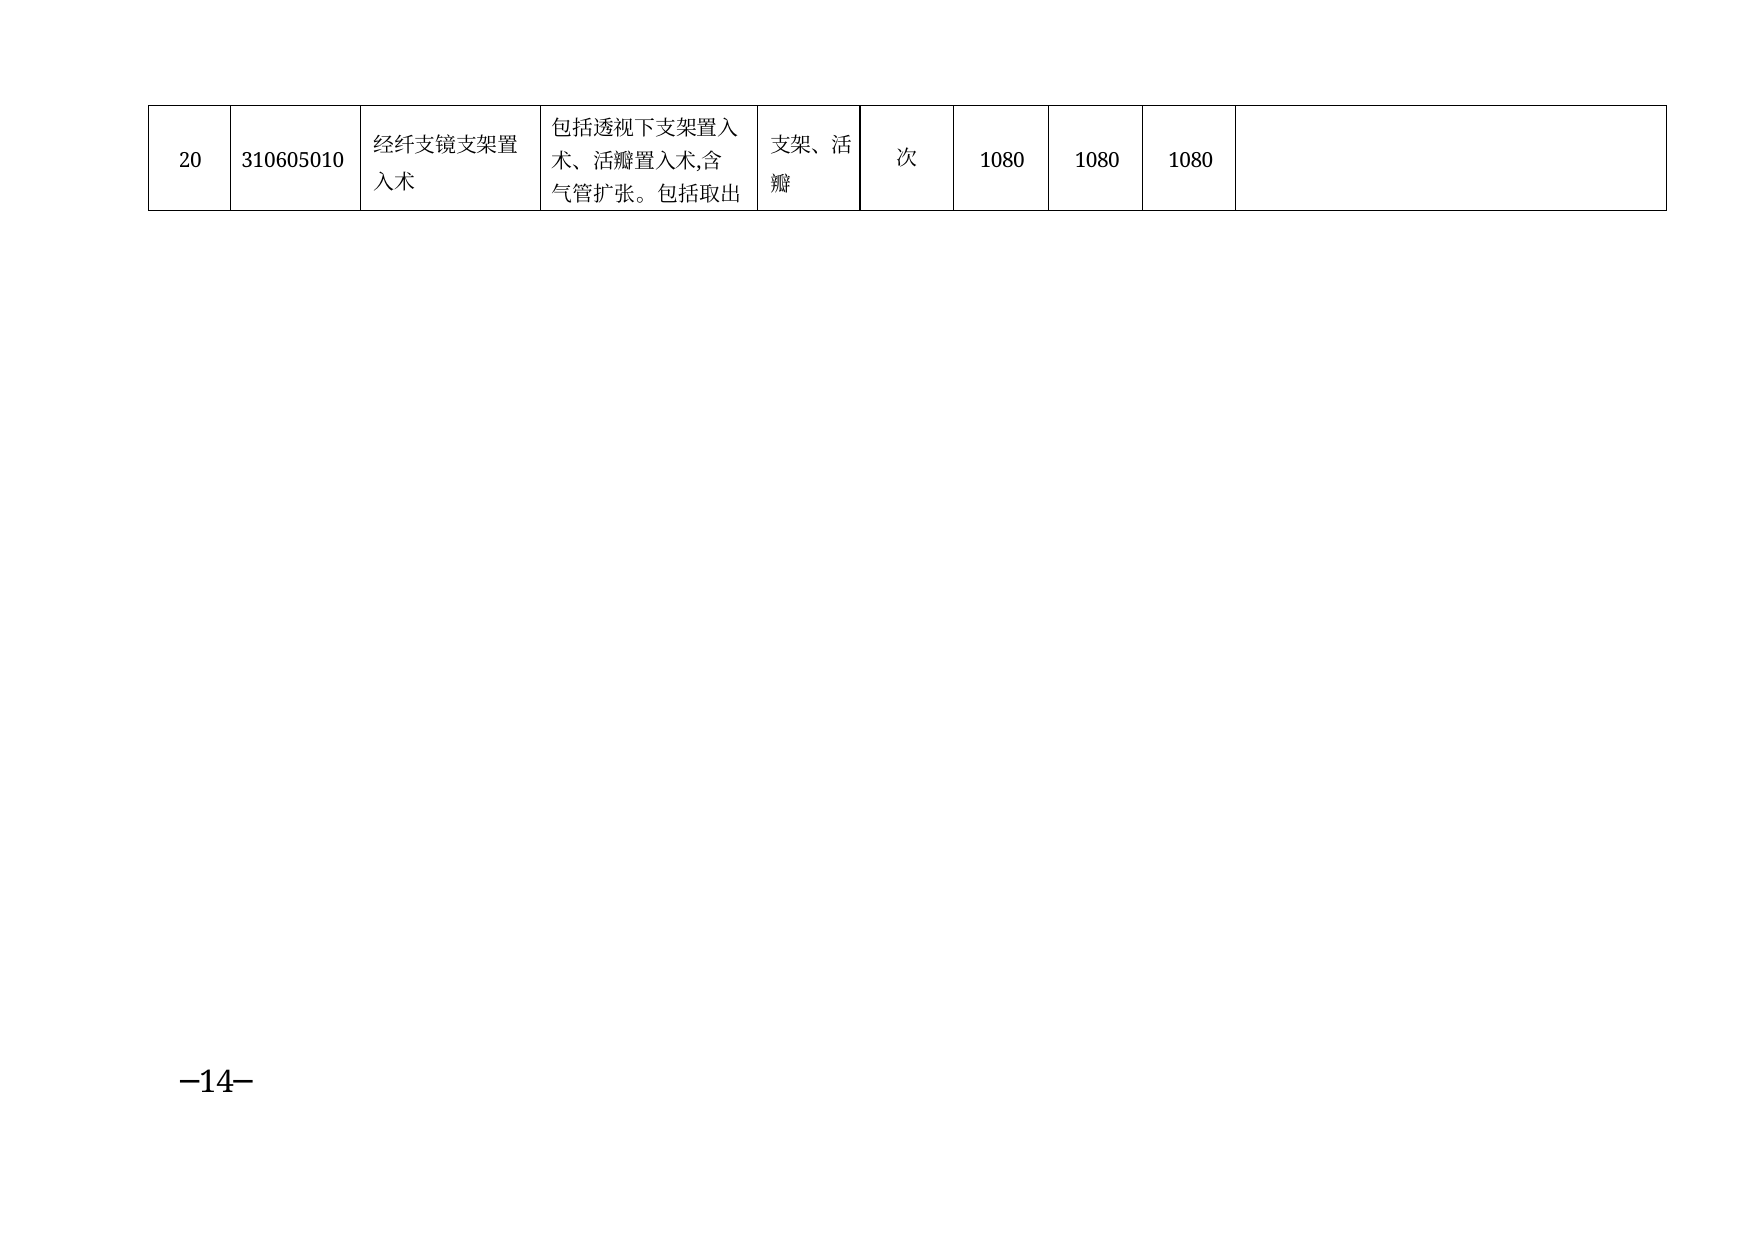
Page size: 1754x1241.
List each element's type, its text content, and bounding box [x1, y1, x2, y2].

table_cell 1080 [1049, 106, 1142, 210]
table_cell 包括透视下支架置入 术、活瓣置入术,含 气管扩张。包括取出 [541, 106, 757, 210]
table_cell 20 [149, 106, 230, 210]
table_cell [1236, 106, 1666, 210]
table_cell 310605010 [231, 106, 360, 210]
table_cell 1080 [954, 106, 1048, 210]
table_cell 1080 [1143, 106, 1235, 210]
table_cell 支架、活 瓣 [758, 106, 859, 210]
table_cell 经纤支镜支架置 入术 [361, 106, 540, 210]
table_cell 次 [861, 106, 953, 210]
